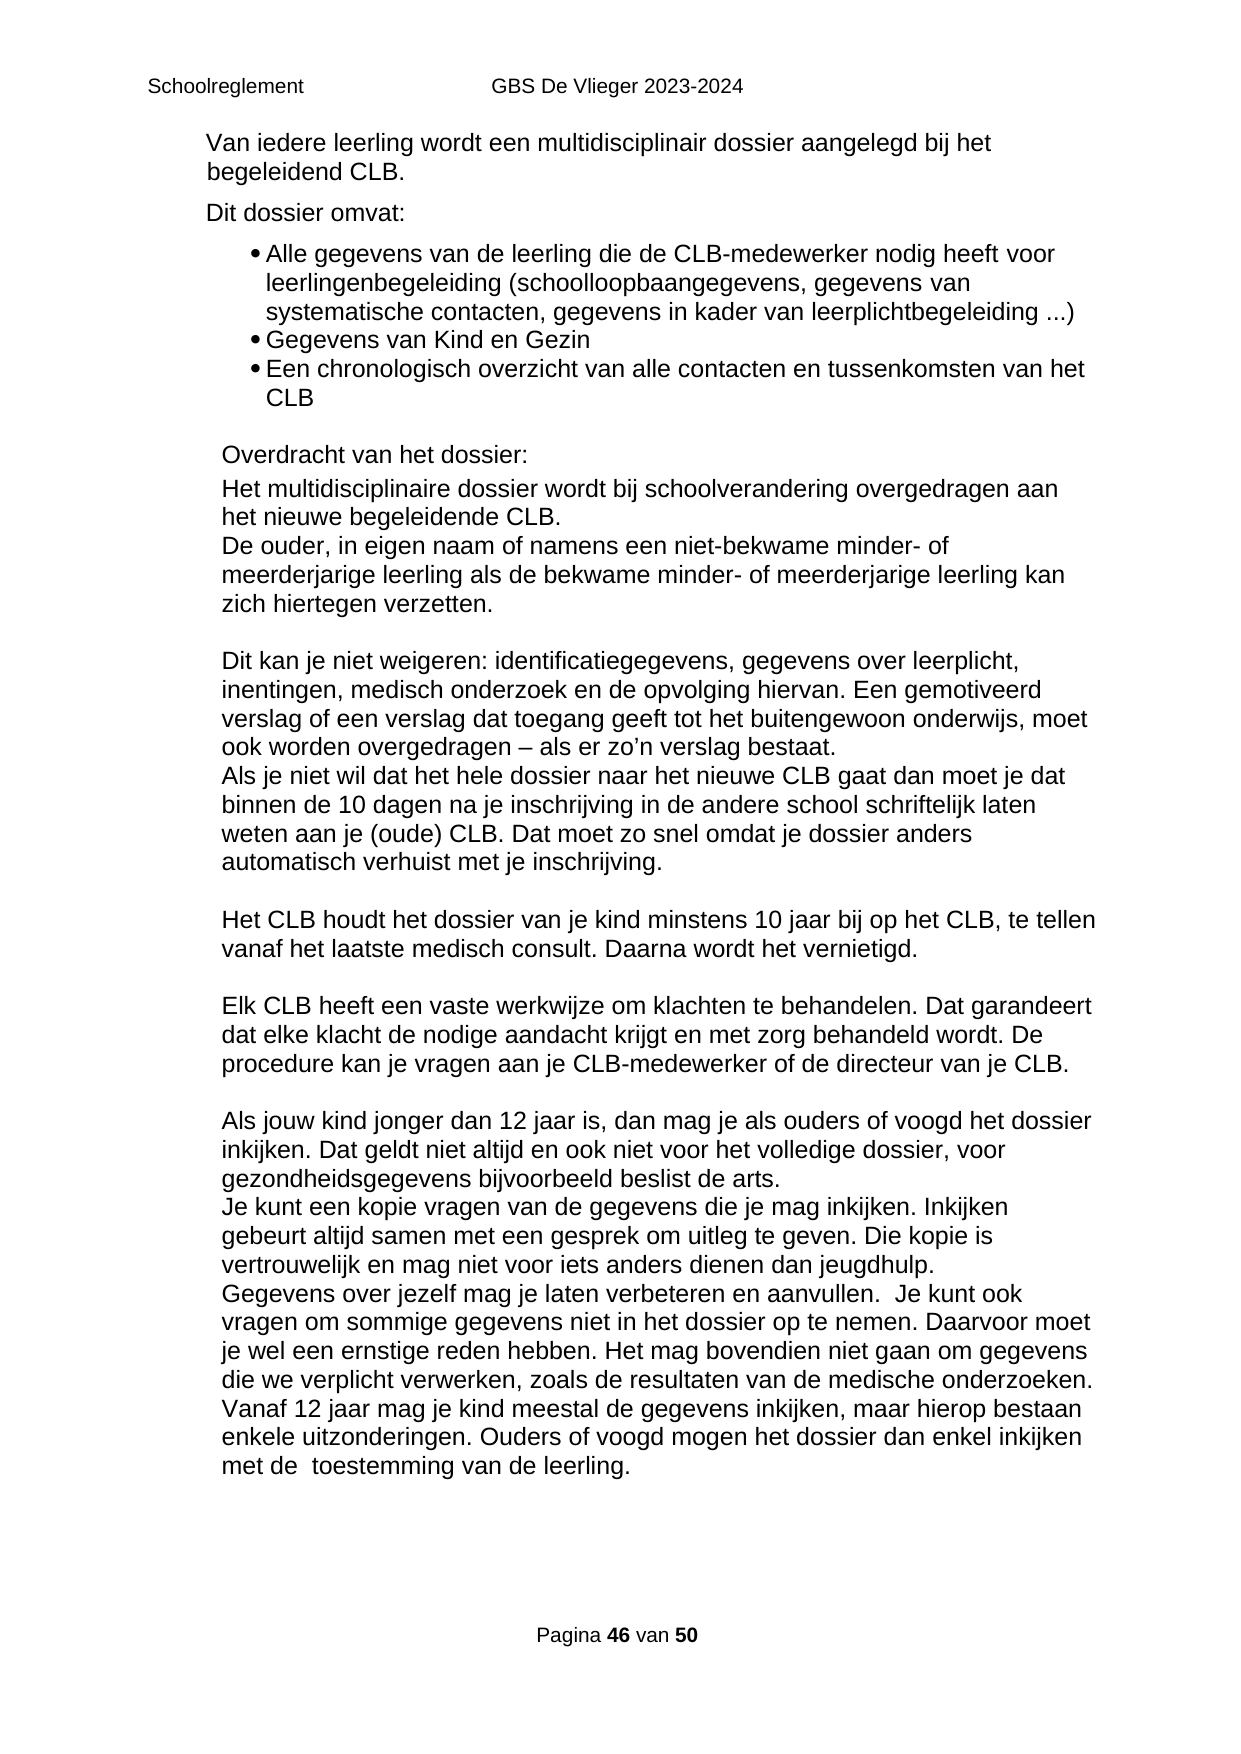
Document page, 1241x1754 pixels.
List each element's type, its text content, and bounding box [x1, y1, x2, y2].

list Alle gegevens van de leerling die de CLB-medewerker nodig heeft voor leerlingenbegeleiding (schoolloopbaangegevens, gegevens van systematische contacten, gegevens in kader van leerplichtbegeleiding ...) [251, 239, 1099, 325]
list Het CLB houdt het dossier van je kind minstens 10 jaar bij op het CLB, te tellen vanaf het laatste medisch consult. Daarna wordt het vernietigd. [221, 905, 1099, 962]
list Gegevens van Kind en Gezin [251, 325, 1099, 354]
list Als je niet wil dat het hele dossier naar het nieuwe CLB gaat dan moet je dat binnen de 10 dagen na je inschrijving in de andere school schriftelijk laten weten aan je (oude) CLB. Dat moet zo snel omdat je dossier anders automatisch verhuist met je inschrijving. [221, 761, 1099, 876]
list Gegevens over jezelf mag je laten verbeteren en aanvullen. Je kunt ook vragen om sommige gegevens niet in het dossier op te nemen. Daarvoor moet je wel een ernstige reden hebben. Het mag bovendien niet gaan om gegevens die we verplicht verwerken, zoals de resultaten van de medische onderzoeken. [221, 1278, 1099, 1393]
text Dit dossier omvat: [206, 198, 1099, 226]
list Overdracht van het dossier: [221, 441, 1099, 469]
list Een chronologisch overzicht van alle contacten en tussenkomsten van het CLB [251, 354, 1099, 412]
list De ouder, in eigen naam of namens een niet-bekwame minder- of meerderjarige leerling als de bekwame minder- of meerderjarige leerling kan zich hiertegen verzetten. [221, 531, 1099, 617]
list Het multidisciplinaire dossier wordt bij schoolverandering overgedragen aan het nieuwe begeleidende CLB. [221, 473, 1099, 531]
list Vanaf 12 jaar mag je kind meestal de gegevens inkijken, maar hierop bestaan enkele uitzonderingen. Ouders of voogd mogen het dossier dan enkel inkijken met de toestemming van de leerling. [221, 1393, 1099, 1480]
text Van iedere leerling wordt een multidisciplinair dossier aangelegd bij het begeleidend CLB. [206, 128, 1099, 185]
list Als jouw kind jonger dan 12 jaar is, dan mag je als ouders of voogd het dossier inkijken. Dat geldt niet altijd en ook niet voor het volledige dossier, voor gezondheidsgegevens bijvoorbeeld beslist de arts. [221, 1106, 1099, 1192]
list Elk CLB heeft een vaste werkwijze om klachten te behandelen. Dat garandeert dat elke klacht de nodige aandacht krijgt en met zorg behandeld wordt. De procedure kan je vragen aan je CLB-medewerker of de directeur van je CLB. [221, 991, 1099, 1077]
list Je kunt een kopie vragen van de gegevens die je mag inkijken. Inkijken gebeurt altijd samen met een gesprek om uitleg te geven. Die kopie is vertrouwelijk en mag niet voor iets anders dienen dan jeugdhulp. [221, 1192, 1099, 1278]
list Dit kan je niet weigeren: identificatiegegevens, gegevens over leerplicht, inentingen, medisch onderzoek en de opvolging hiervan. Een gemotiveerd verslag of een verslag dat toegang geeft tot het buitengewoon onderwijs, moet ook worden overgedragen – als er zo’n verslag bestaat. [221, 646, 1099, 761]
